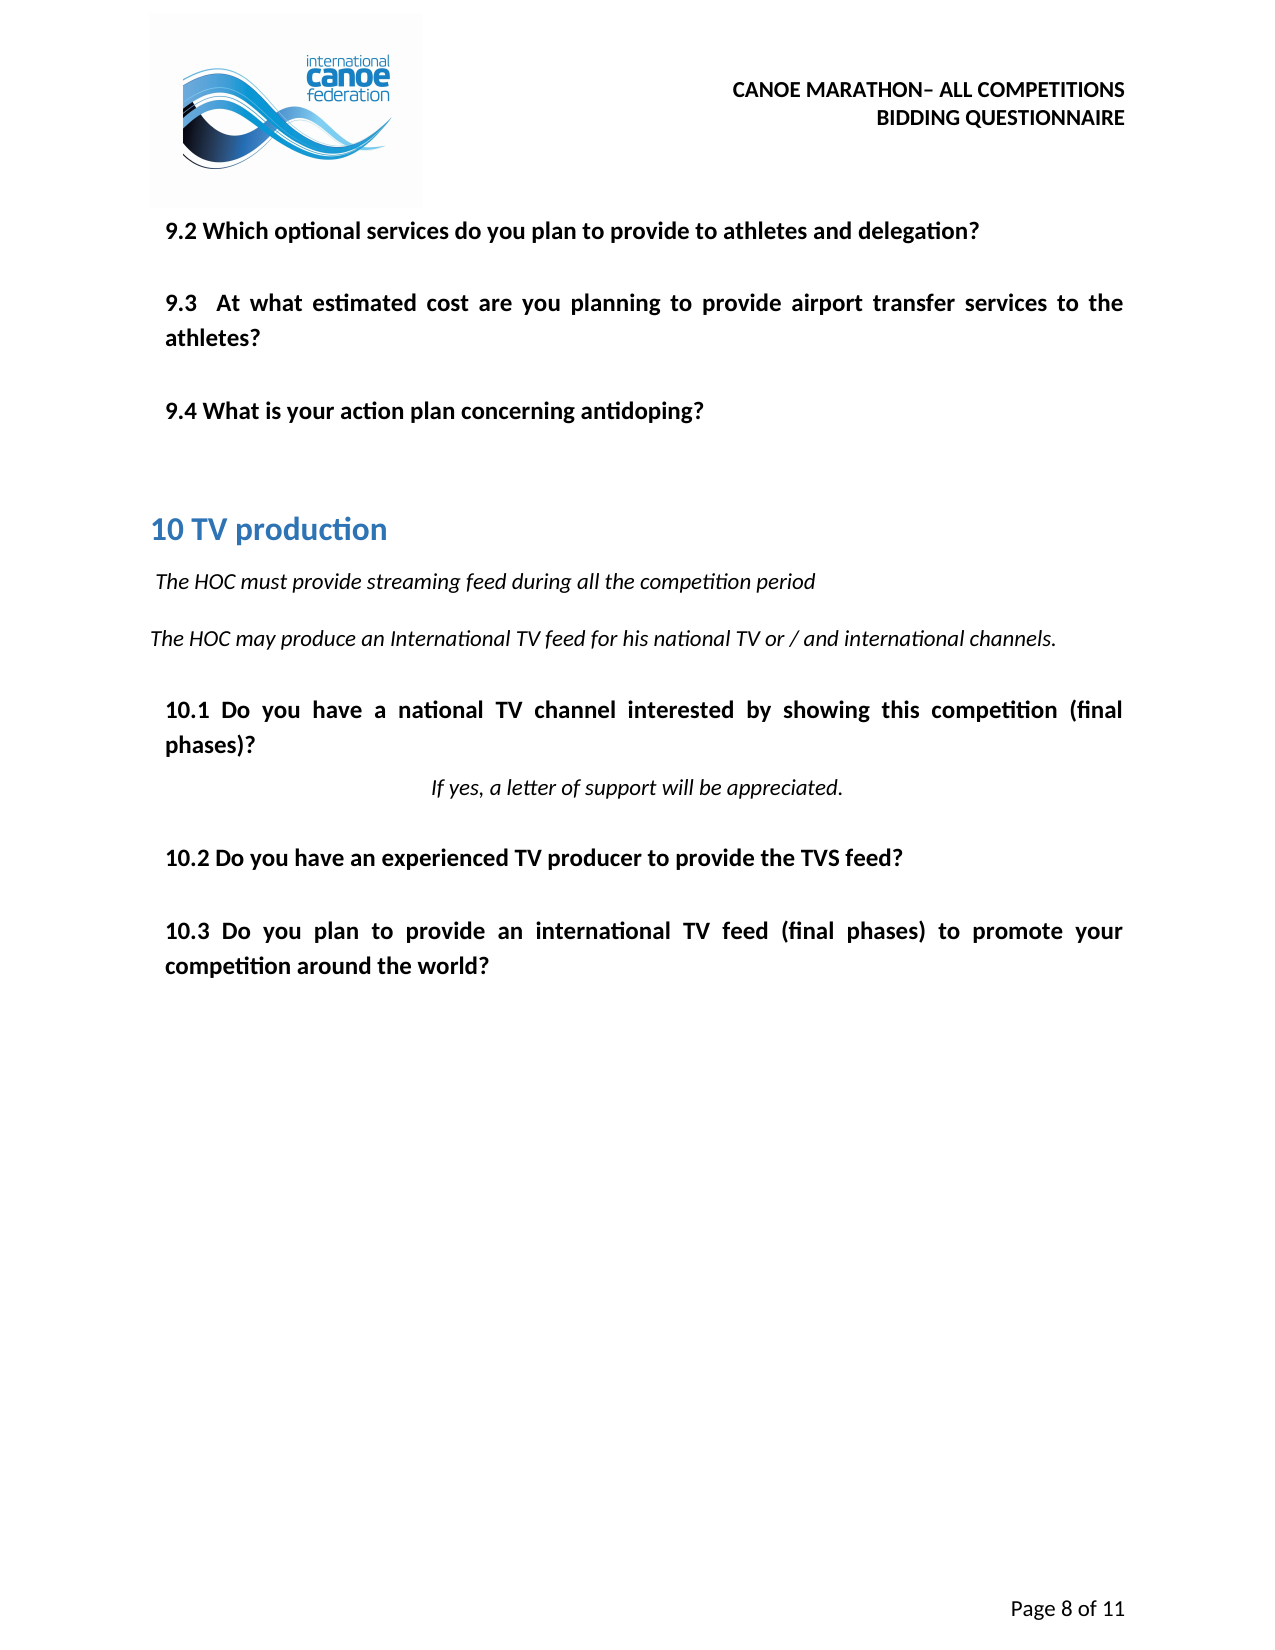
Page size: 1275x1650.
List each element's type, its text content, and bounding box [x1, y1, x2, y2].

text If yes, a letter of support will be appreciated. [150, 773, 1125, 801]
subtitle 9.3 At what estimated cost are you planning to provide airport transfer services to the athletes? [165, 288, 1125, 353]
picture [148, 13, 423, 208]
subtitle 10.1 Do you have a national TV channel interested by showing this competition (final phases)? [165, 694, 1125, 760]
subtitle 10.3 Do you plan to provide an international TV feed (final phases) to promote your competition around the world? [165, 915, 1125, 980]
subtitle 9.4 What is your action plan concerning antidoping? [165, 395, 1125, 426]
text The HOC must provide streaming feed during all the competition period [150, 567, 1125, 595]
subtitle 10 TV production [150, 508, 1125, 549]
subtitle 10.2 Do you have an experienced TV producer to provide the TVS feed? [165, 842, 1125, 873]
text The HOC may produce an International TV feed for his national TV or / and international channels. [150, 624, 1125, 653]
subtitle 9.2 Which optional services do you plan to provide to athletes and delegation? [165, 215, 1125, 246]
